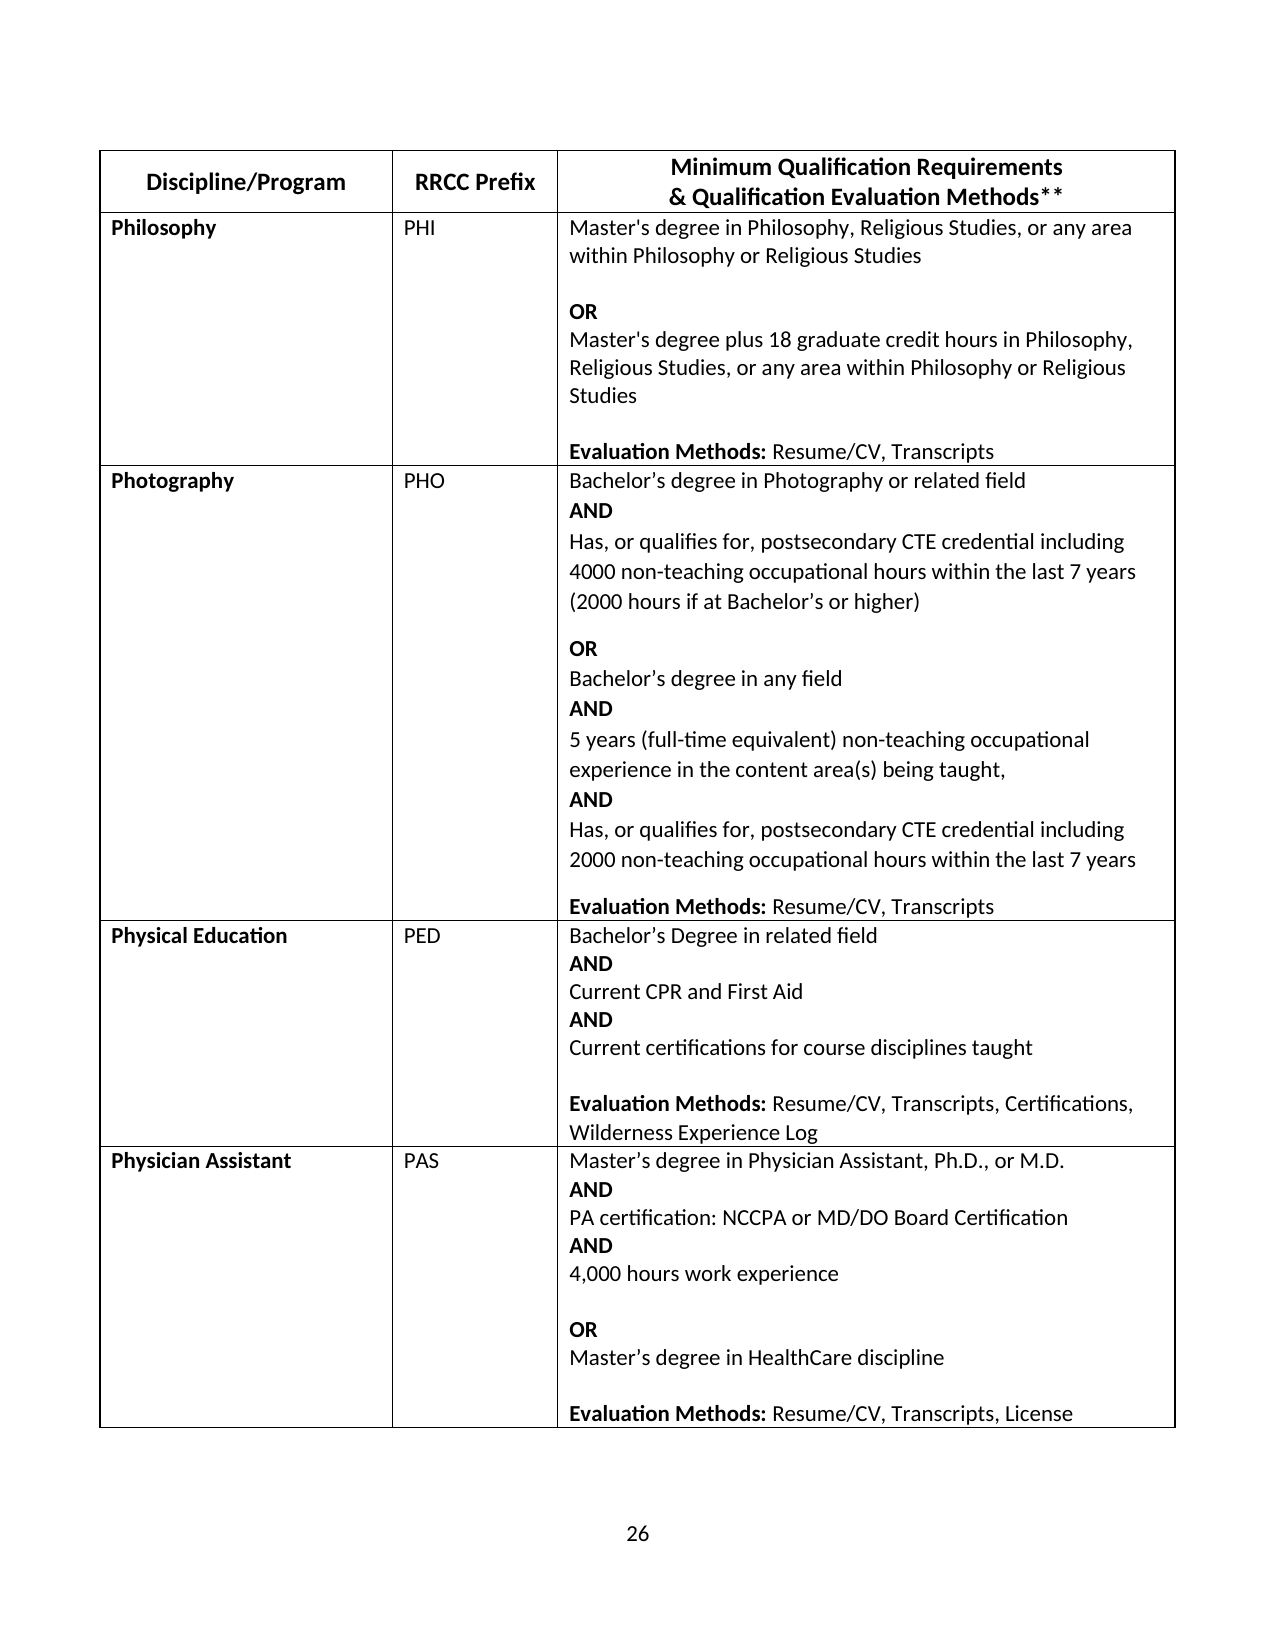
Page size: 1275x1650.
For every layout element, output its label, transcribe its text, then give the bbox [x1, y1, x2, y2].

table_cell Bachelor’s Degree in related field AND Current CPR and First Aid AND Current certifications for course disciplines taught Evaluation Methods: Resume/CV, Transcripts, Certifications, Wilderness Experience Log [558, 921, 1174, 1146]
table_cell Master’s degree in Physician Assistant, Ph.D., or M.D. AND PA certification: NCCPA or MD/DO Board Certification AND 4,000 hours work experience OR Master’s degree in HealthCare discipline Evaluation Methods: Resume/CV, Transcripts, License [558, 1147, 1174, 1427]
table_cell Master's degree in Philosophy, Religious Studies, or any area within Philosophy or Religious Studies OR Master's degree plus 18 graduate credit hours in Philosophy, Religious Studies, or any area within Philosophy or Religious Studies Evaluation Methods: Resume/CV, Transcripts [558, 213, 1174, 465]
table_header RRCC Prefix [393, 151, 557, 212]
table_header Discipline/Program [101, 151, 392, 212]
table_cell PHO [393, 466, 557, 920]
table_cell Physical Education [101, 921, 392, 1146]
table_header Minimum Qualification Requirements & Qualification Evaluation Methods** [558, 151, 1174, 212]
table_cell PED [393, 921, 557, 1146]
table_cell PHI [393, 213, 557, 465]
table_cell Photography [101, 466, 392, 920]
table_cell Philosophy [101, 213, 392, 465]
table_cell Physician Assistant [101, 1147, 392, 1427]
table_cell Bachelor’s degree in Photography or related field AND Has, or qualifies for, postsecondary CTE credential including 4000 non-teaching occupational hours within the last 7 years (2000 hours if at Bachelor’s or higher) OR Bachelor’s degree in any field AND 5 years (full-time equivalent) non-teaching occupational experience in the content area(s) being taught, AND Has, or qualifies for, postsecondary CTE credential including 2000 non-teaching occupational hours within the last 7 years Evaluation Methods: Resume/CV, Transcripts [558, 466, 1174, 920]
table_cell PAS [393, 1147, 557, 1427]
